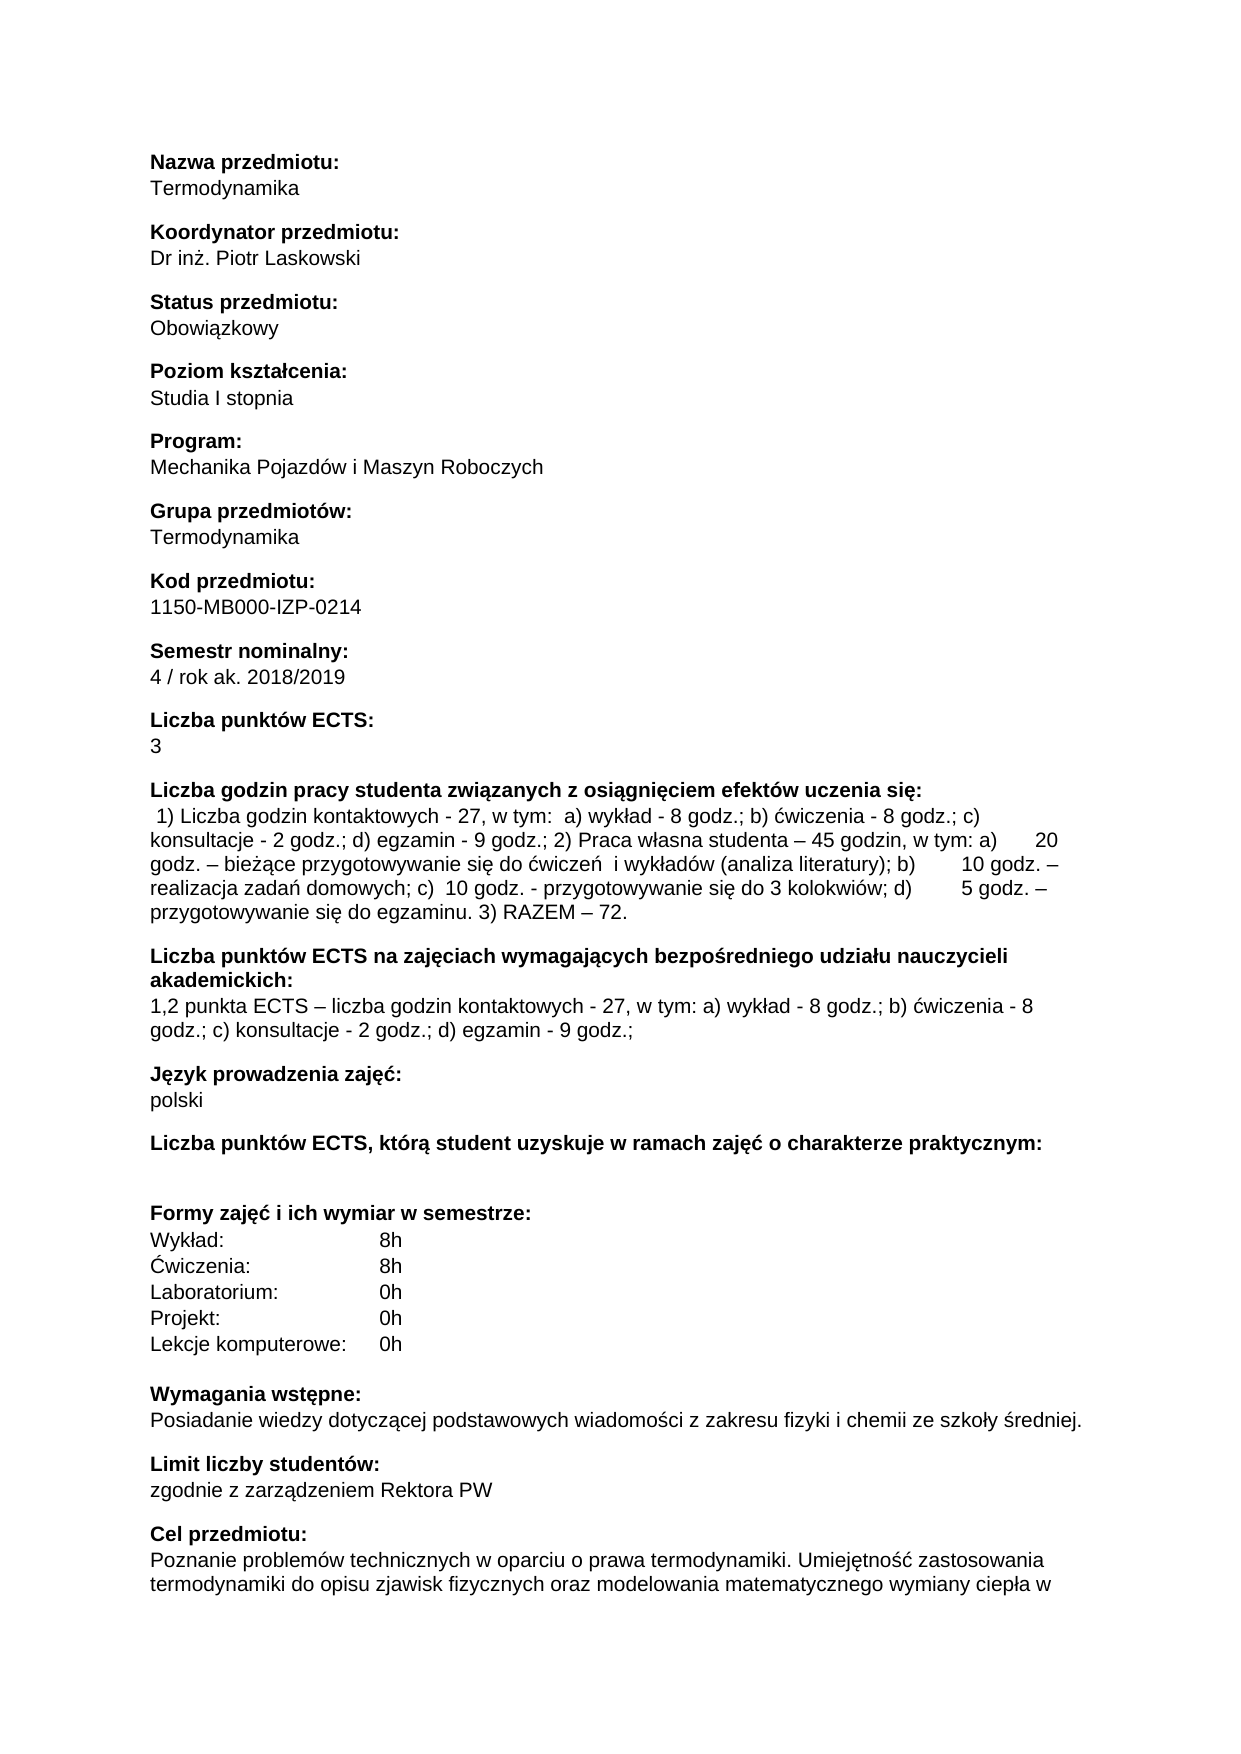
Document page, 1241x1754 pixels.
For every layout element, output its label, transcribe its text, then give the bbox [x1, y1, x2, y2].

table_header 8h [369, 1228, 597, 1252]
text Termodynamika [150, 176, 1090, 200]
table_cell Lekcje komputerowe: [140, 1332, 367, 1356]
text polski [150, 1087, 1090, 1111]
text Program: [150, 429, 1090, 453]
table_cell Projekt: [140, 1306, 367, 1330]
text Cel przedmiotu: [150, 1521, 1090, 1545]
text Liczba godzin pracy studenta związanych z osiągnięciem efektów uczenia się: [150, 778, 1090, 802]
text Formy zajęć i ich wymiar w semestrze: [150, 1201, 1090, 1225]
text Semestr nominalny: [150, 638, 1090, 662]
text Wymagania wstępne: [150, 1382, 1090, 1406]
text Termodynamika [150, 525, 1090, 549]
text Kod przedmiotu: [150, 569, 1090, 593]
text 4 / rok ak. 2018/2019 [150, 664, 1090, 688]
table_cell Ćwiczenia: [140, 1254, 367, 1278]
text zgodnie z zarządzeniem Rektora PW [150, 1478, 1090, 1502]
text Język prowadzenia zajęć: [150, 1061, 1090, 1085]
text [150, 1547, 1090, 1595]
text 1,2 punkta ECTS – liczba godzin kontaktowych - 27, w tym: a) wykład - 8 godz.; b) ćwiczenia - 8 godz.; c) konsultacje - 2 godz.; d) egzamin - 9 godz.; [150, 994, 1090, 1042]
text Limit liczby studentów: [150, 1452, 1090, 1476]
text 3 [150, 734, 1090, 758]
text Poziom kształcenia: [150, 359, 1090, 383]
table_header Wykład: [140, 1228, 367, 1252]
text Obowiązkowy [150, 316, 1090, 339]
text Liczba punktów ECTS na zajęciach wymagających bezpośredniego udziału nauczycieli akademickich: [150, 944, 1090, 992]
text Status przedmiotu: [150, 289, 1090, 313]
text Dr inż. Piotr Laskowski [150, 246, 1090, 270]
text Posiadanie wiedzy dotyczącej podstawowych wiadomości z zakresu fizyki i chemii ze szkoły średniej. [150, 1408, 1090, 1432]
text Nazwa przedmiotu: [150, 150, 1090, 174]
text 1150-MB000-IZP-0214 [150, 595, 1090, 619]
table_cell 0h [369, 1304, 597, 1330]
table_cell 8h [369, 1252, 597, 1278]
table_cell 0h [369, 1330, 597, 1356]
text 1) Liczba godzin kontaktowych - 27, w tym: a) wykład - 8 godz.; b) ćwiczenia - 8 godz.; c) konsultacje - 2 godz.; d) egzamin - 9 godz.; 2) Praca własna studenta – 45 godzin, w tym: a) 20 godz. – bieżące przygotowywanie się do ćwiczeń i wykładów (analiza literatury); b) 10 godz. – realizacja zadań domowych; c) 10 godz. - przygotowywanie się do 3 kolokwiów; d) 5 godz. – przygotowywanie się do egzaminu. 3) RAZEM – 72. [150, 804, 1090, 924]
text Mechanika Pojazdów i Maszyn Roboczych [150, 455, 1090, 479]
text Liczba punktów ECTS, którą student uzyskuje w ramach zajęć o charakterze praktycznym: [150, 1131, 1090, 1155]
text Liczba punktów ECTS: [150, 708, 1090, 732]
table_cell 0h [369, 1278, 597, 1304]
text Studia I stopnia [150, 385, 1090, 409]
text Grupa przedmiotów: [150, 499, 1090, 523]
text Koordynator przedmiotu: [150, 220, 1090, 244]
table_cell Laboratorium: [140, 1280, 367, 1304]
